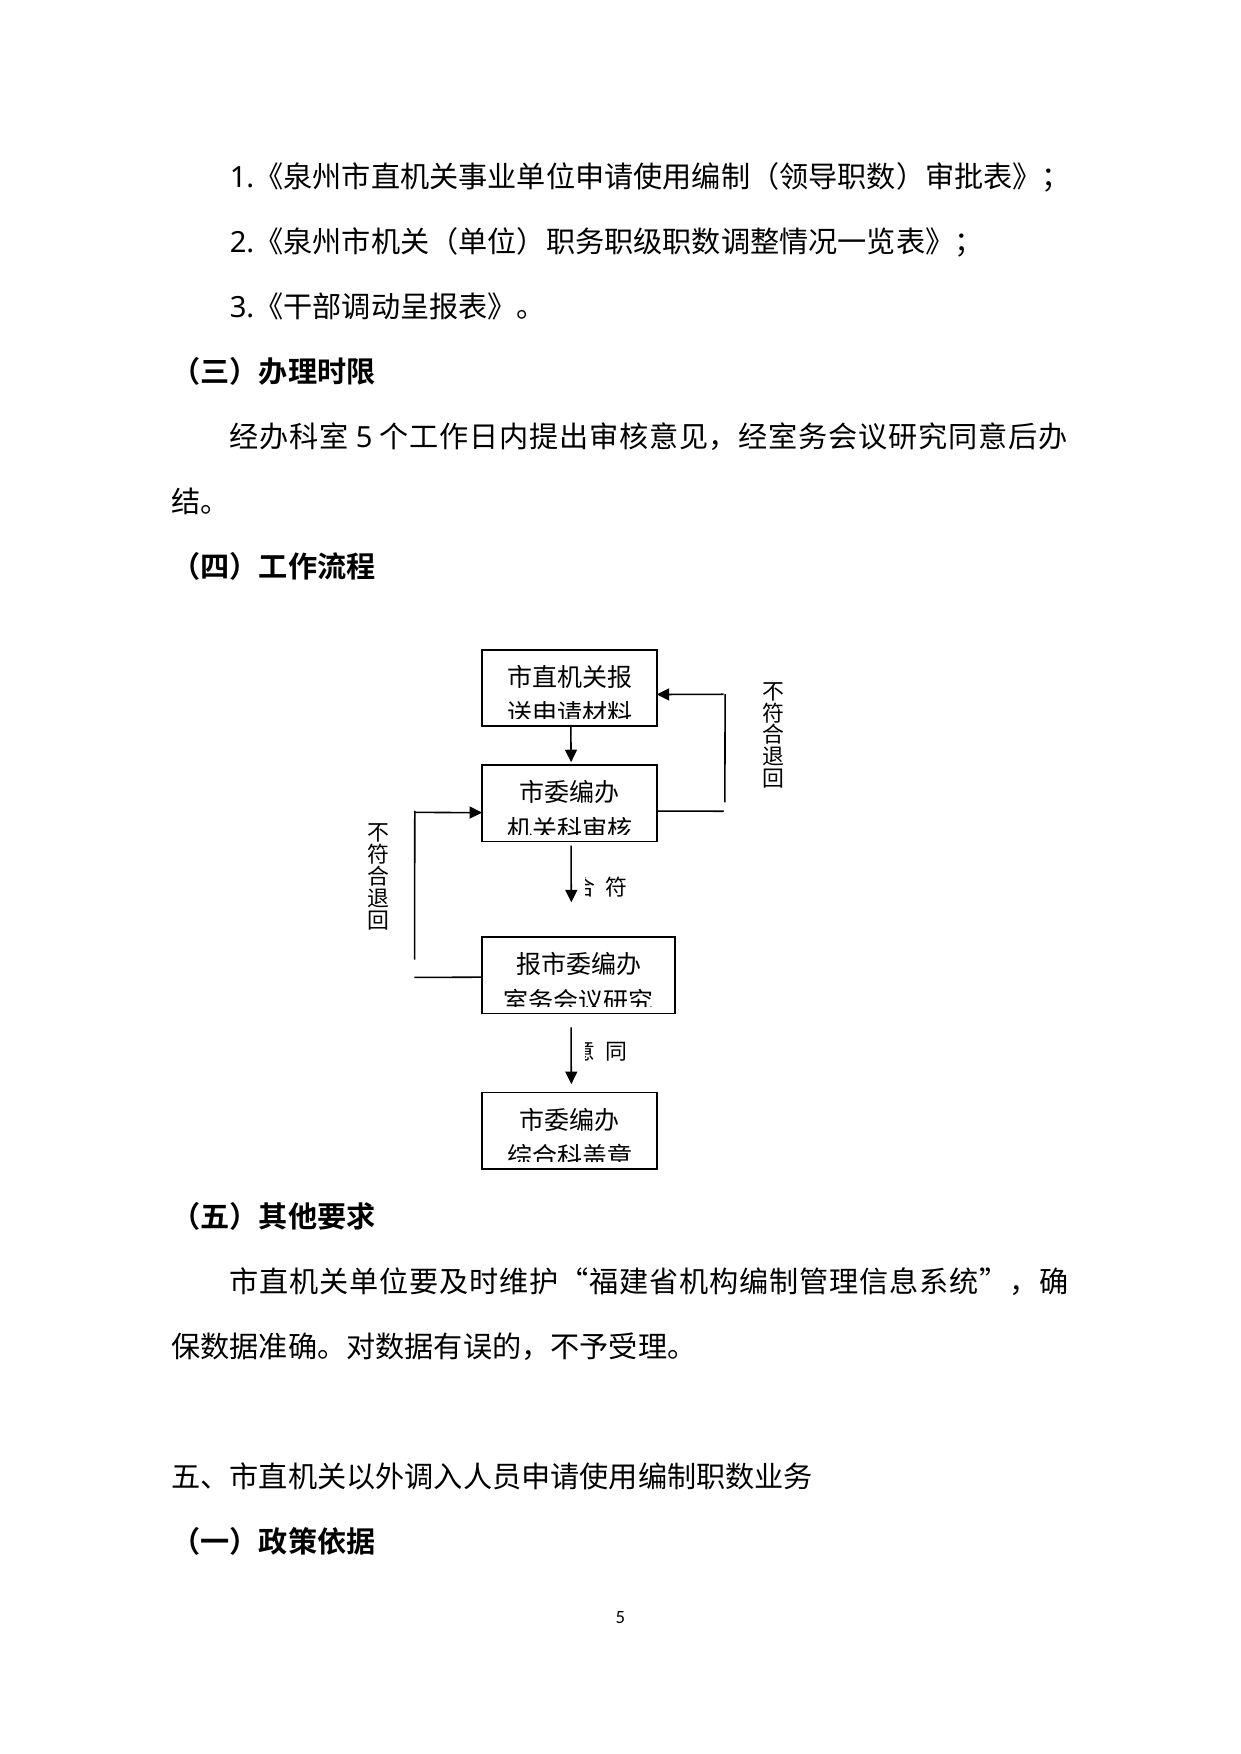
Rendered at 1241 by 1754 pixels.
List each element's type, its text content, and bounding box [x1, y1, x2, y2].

text 2.《泉州市机关（单位）职务职级职数调整情况一览表》； [171, 207, 1069, 272]
text （五）其他要求 [171, 1182, 1069, 1247]
text 市直机关单位要及时维护“福建省机构编制管理信息系统”，确保数据准确。对数据有误的，不予受理。 [171, 1247, 1069, 1377]
text 经办科室5个工作日内提出审核意见，经室务会议研究同意后办结。 [171, 402, 1069, 532]
text 3.《干部调动呈报表》。 [171, 272, 1069, 337]
text （三）办理时限 [171, 337, 1069, 402]
text （一）政策依据 [171, 1507, 1069, 1572]
text 1.《泉州市直机关事业单位申请使用编制（领导职数）审批表》； [171, 142, 1069, 207]
text 五、市直机关以外调入人员申请使用编制职数业务 [171, 1442, 1069, 1507]
text （四）工作流程 [171, 532, 1069, 597]
